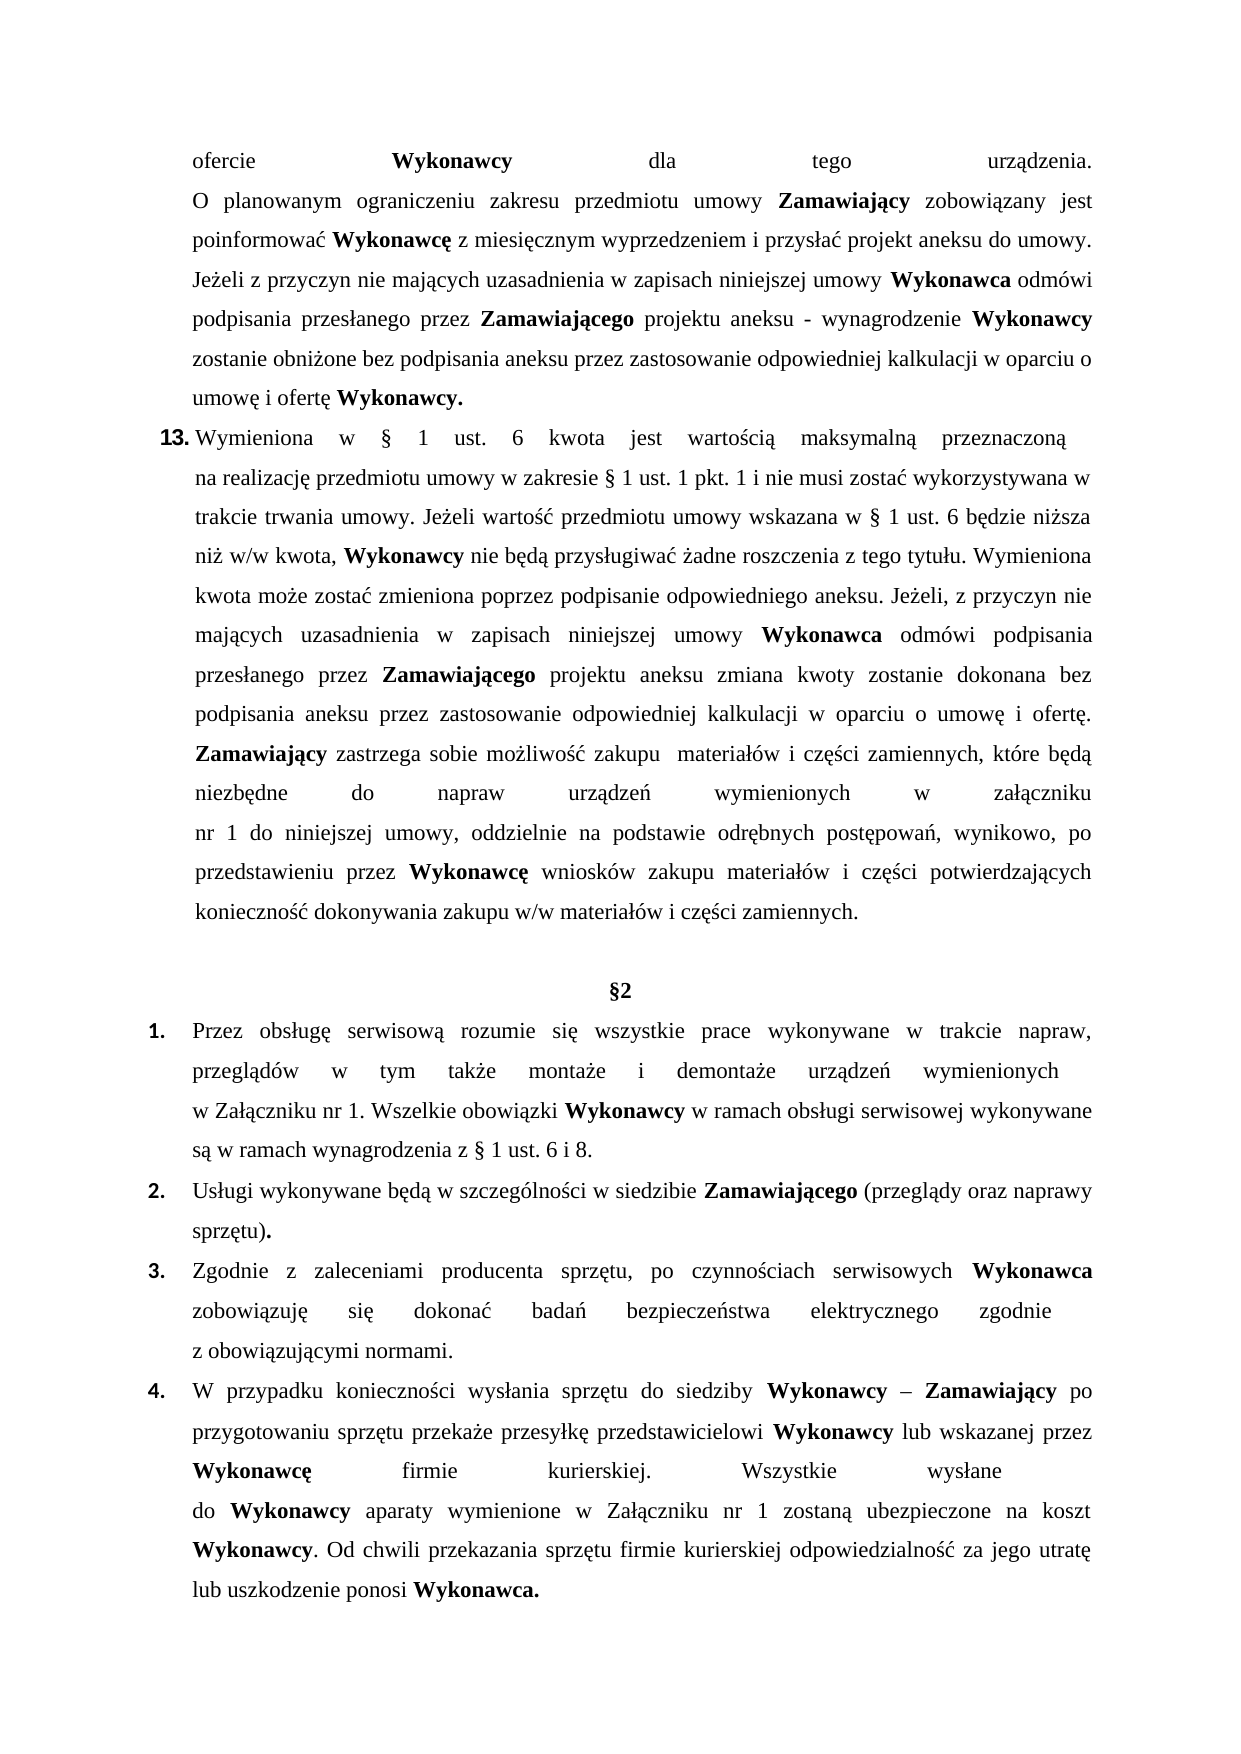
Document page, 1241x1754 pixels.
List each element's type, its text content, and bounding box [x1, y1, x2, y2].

list Zgodnie z zaleceniami producenta sprzętu, po czynnościach serwisowych Wykonawca zobowiązuję się dokonać badań bezpieczeństwa elektrycznego zgodnie z obowiązującymi normami. [148, 1256, 1093, 1363]
list Przez obsługę serwisową rozumie się wszystkie prace wykonywane w trakcie napraw, przeglądów w tym także montaże i demontaże urządzeń wymienionych w Załączniku nr 1. Wszelkie obowiązki Wykonawcy w ramach obsługi serwisowej wykonywane są w ramach wynagrodzenia z § 1 ust. 6 i 8. [148, 1016, 1093, 1163]
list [148, 148, 1093, 411]
list W przypadku konieczności wysłania sprzętu do siedziby Wykonawcy – Zamawiający po przygotowaniu sprzętu przekaże przesyłkę przedstawicielowi Wykonawcy lub wskazanej przez Wykonawcę firmie kurierskiej. Wszystkie wysłane do Wykonawcy aparaty wymienione w Załączniku nr 1 zostaną ubezpieczone na koszt Wykonawcy. Od chwili przekazania sprzętu firmie kurierskiej odpowiedzialność za jego utratę lub uszkodzenie ponosi Wykonawca. [148, 1377, 1093, 1602]
list Usługi wykonywane będą w szczególności w siedzibie Zamawiającego (przeglądy oraz naprawy sprzętu). [148, 1176, 1093, 1243]
text §2 [148, 977, 1093, 1003]
list Wymieniona w § 1 ust. 6 kwota jest wartością maksymalną przeznaczoną na realizację przedmiotu umowy w zakresie § 1 ust. 1 pkt. 1 i nie musi zostać wykorzystywana w trakcie trwania umowy. Jeżeli wartość przedmiotu umowy wskazana w § 1 ust. 6 będzie niższa niż w/w kwota, Wykonawcy nie będą przysługiwać żadne roszczenia z tego tytułu. Wymieniona kwota może zostać zmieniona poprzez podpisanie odpowiedniego aneksu. Jeżeli, z przyczyn nie mających uzasadnienia w zapisach niniejszej umowy Wykonawca odmówi podpisania przesłanego przez Zamawiającego projektu aneksu zmiana kwoty zostanie dokonana bez podpisania aneksu przez zastosowanie odpowiedniej kalkulacji w oparciu o umowę i ofertę. Zamawiający zastrzega sobie możliwość zakupu materiałów i części zamiennych, które będą niezbędne do napraw urządzeń wymienionych w załączniku nr 1 do niniejszej umowy, oddzielnie na podstawie odrębnych postępowań, wynikowo, po przedstawieniu przez Wykonawcę wniosków zakupu materiałów i części potwierdzających konieczność dokonywania zakupu w/w materiałów i części zamiennych. [159, 424, 1093, 924]
